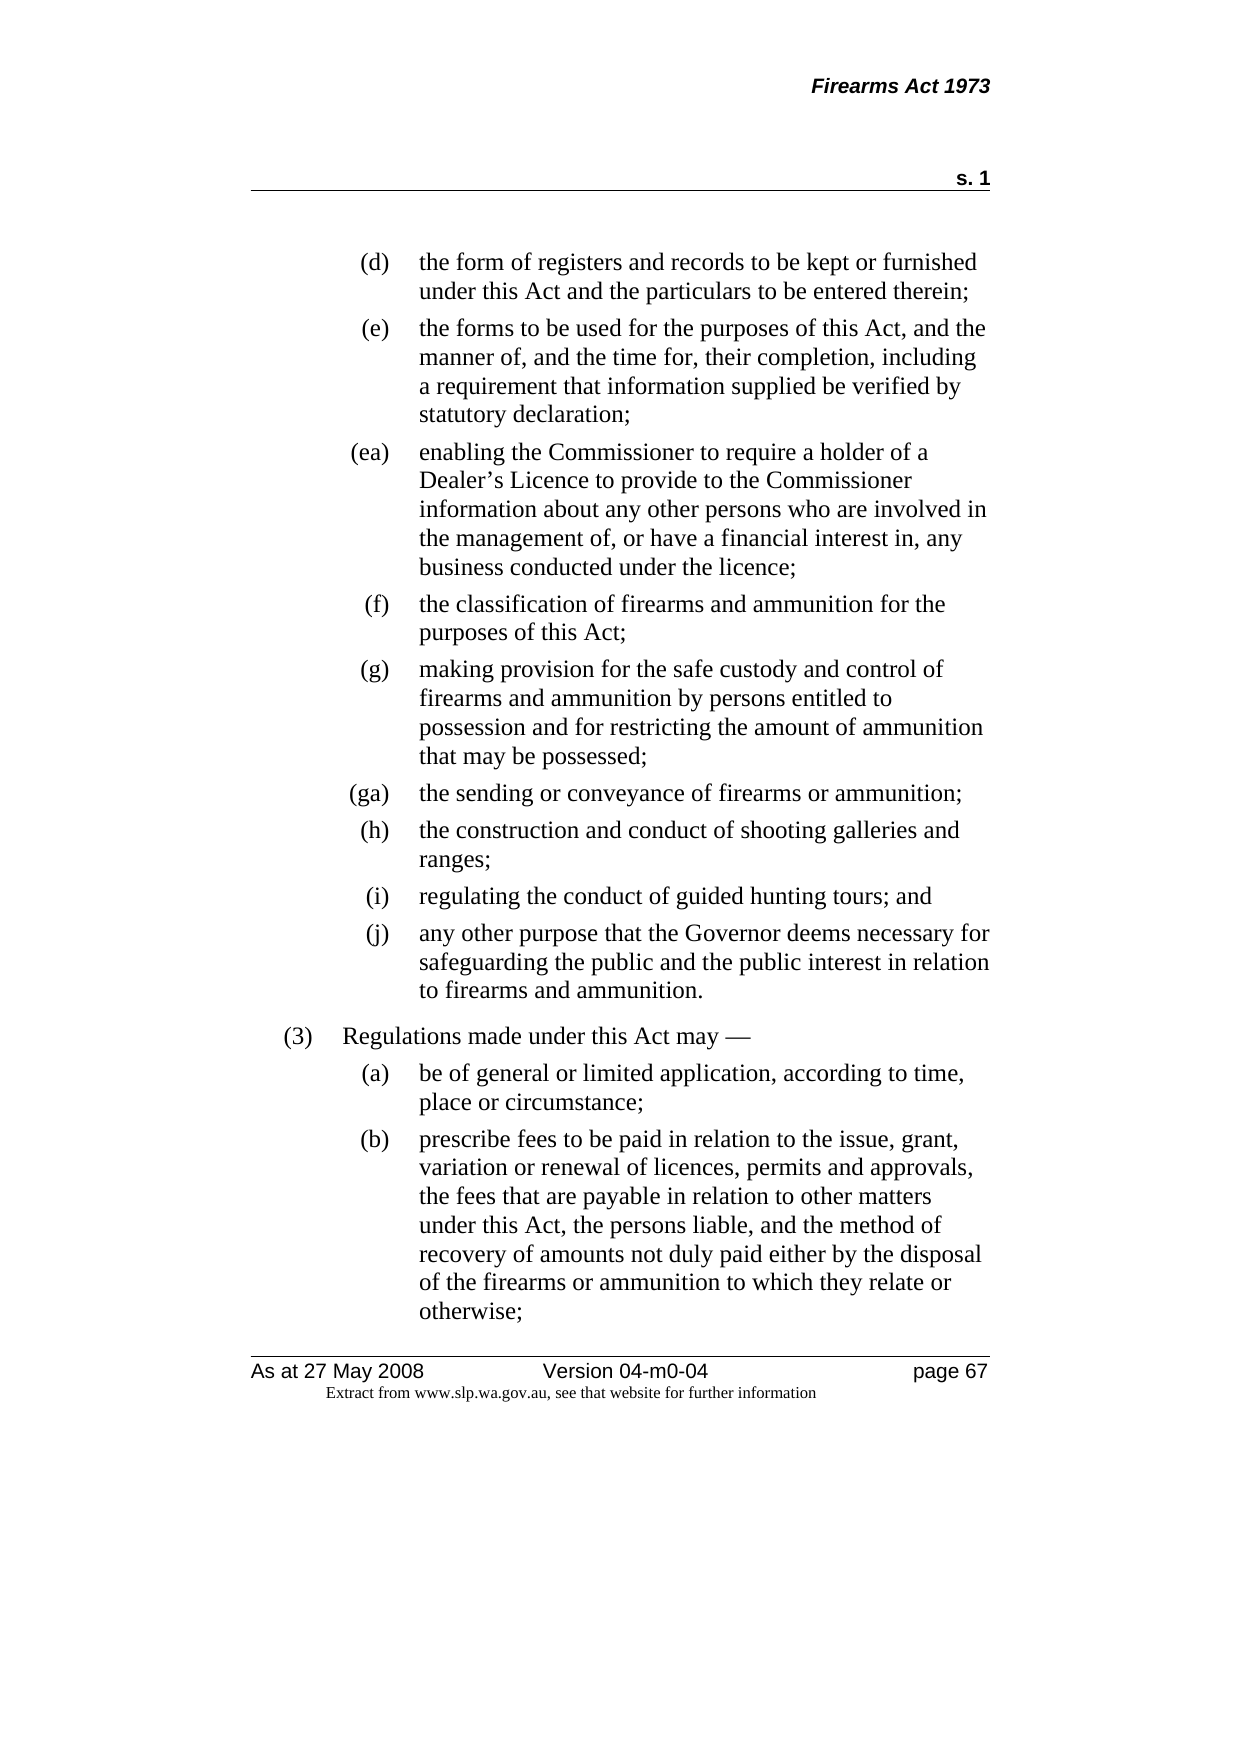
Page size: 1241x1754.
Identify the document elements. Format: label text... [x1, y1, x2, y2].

text (f) the classification of firearms and ammunition for the purposes of this Act; [251, 589, 990, 646]
text (h) the construction and conduct of shooting galleries and ranges; [251, 815, 990, 872]
text (j) any other purpose that the Governor deems necessary for safeguarding the public and the public interest in relation to firearms and ammunition. [251, 918, 990, 1004]
text (i) regulating the conduct of guided hunting tours; and [251, 881, 990, 909]
text (e) the forms to be used for the purposes of this Act, and the manner of, and the time for, their completion, including a requirement that information supplied be verified by statutory declaration; [251, 313, 990, 428]
text (3) Regulations made under this Act may — [251, 1021, 990, 1049]
text (g) making provision for the safe custody and control of firearms and ammunition by persons entitled to possession and for restricting the amount of ammunition that may be possessed; [251, 654, 990, 769]
text (a) be of general or limited application, according to time, place or circumstance; [251, 1058, 990, 1115]
text (d) the form of registers and records to be kept or furnished under this Act and the particulars to be entered therein; [251, 247, 990, 305]
text (ga) the sending or conveyance of firearms or ammunition; [251, 778, 990, 807]
text (b) prescribe fees to be paid in relation to the issue, grant, variation or renewal of licences, permits and approvals, the fees that are payable in relation to other matters under this Act, the persons liable, and the method of recovery of amounts not duly paid either by the disposal of the firearms or ammunition to which they relate or otherwise; [251, 1124, 990, 1325]
text (ea) enabling the Commissioner to require a holder of a Dealer’s Licence to provide to the Commissioner information about any other persons who are involved in the management of, or have a financial interest in, any business conducted under the licence; [251, 437, 990, 580]
